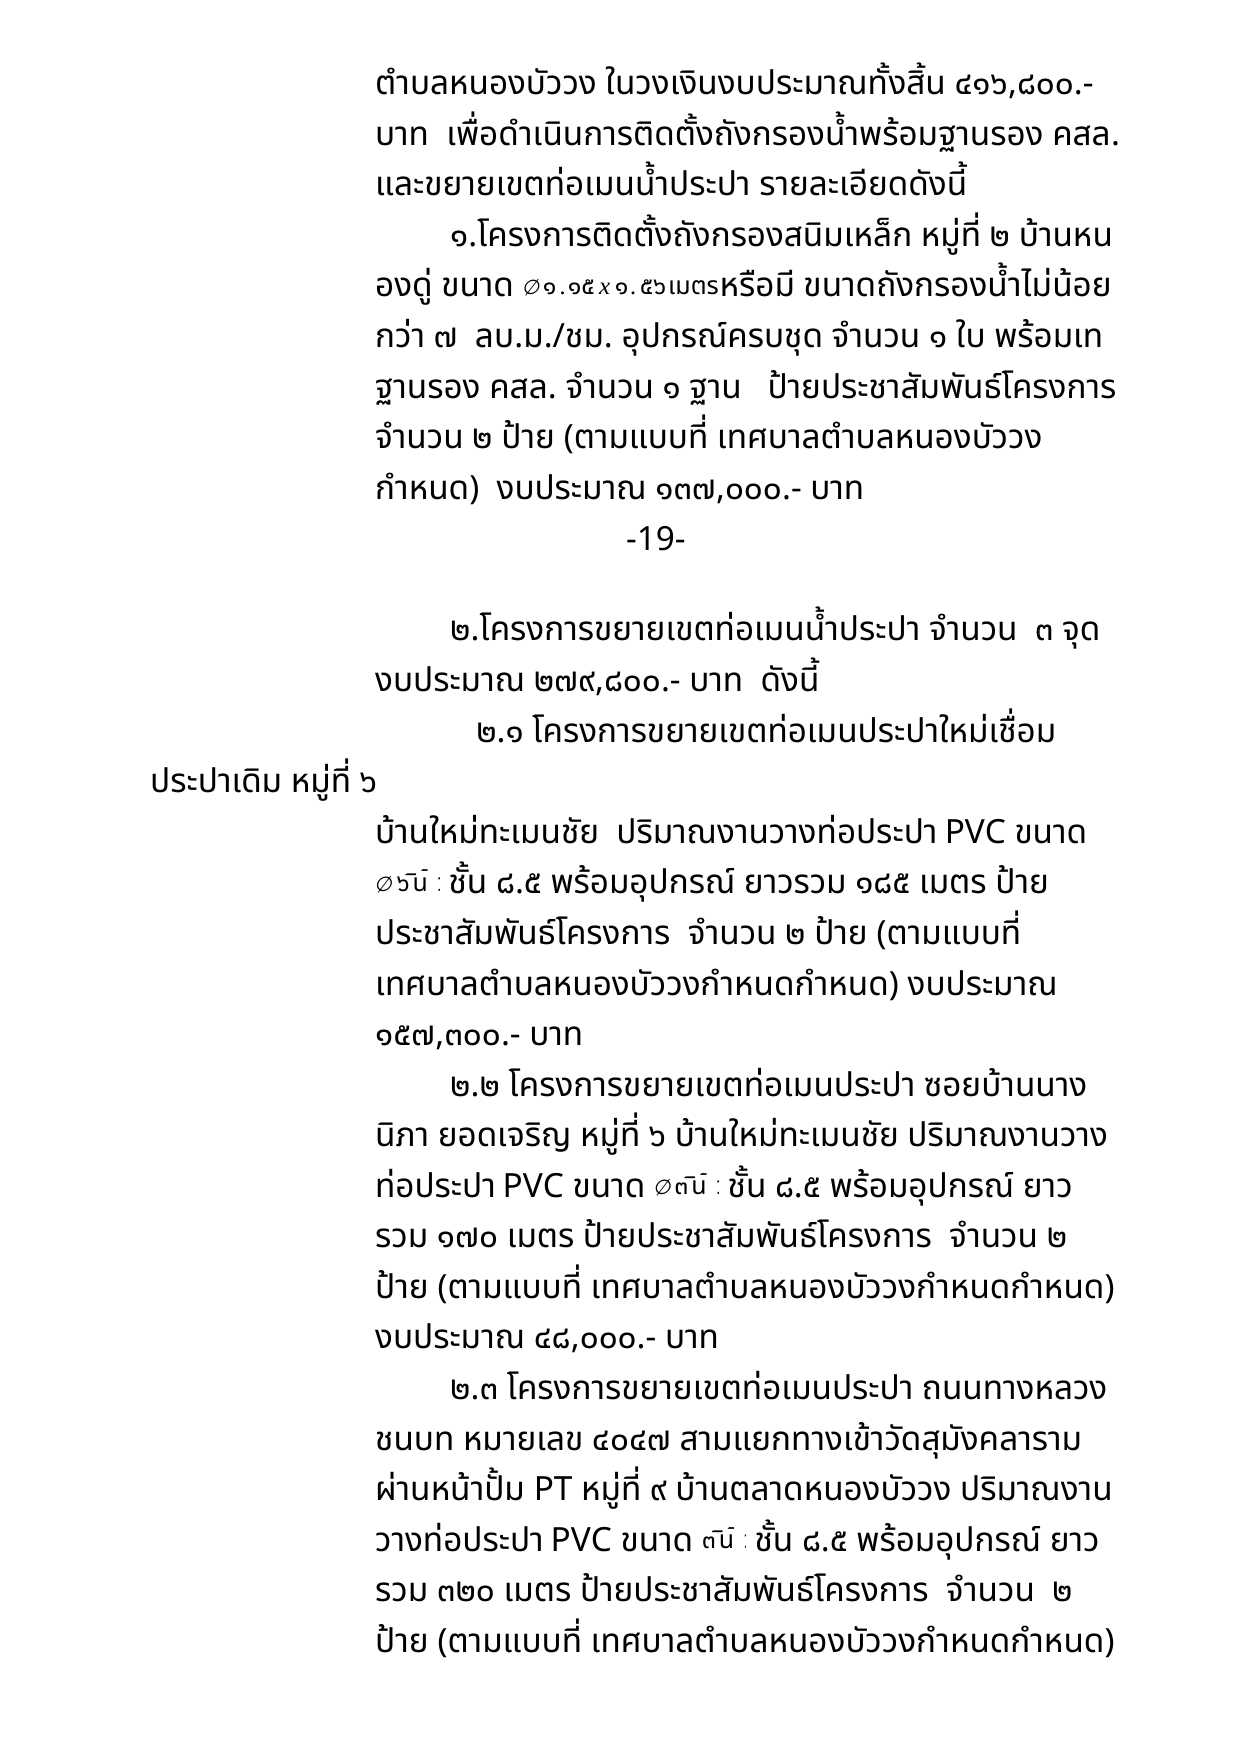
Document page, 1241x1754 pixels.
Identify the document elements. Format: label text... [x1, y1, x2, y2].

text ๒.๒ โครงการขยายเขตท่อเมนประปา ซอยบ้านนางนิภา ยอดเจริญ หมู่ที่ ๖ บ้านใหม่ทะเมนชัย ปริมาณงานวางท่อประปาPVC ขนาด ชั้น ๘.๕ พร้อมอุปกรณ์ ยาวรวม ๑๗๐ เมตร ป้ายประชาสัมพันธ์โครงการ จำนวน ๒ ป้าย (ตามแบบที่ เทศบาลตำบลหนองบัววงกำหนดกำหนด) งบประมาณ ๔๘,๐๐๐.- บาท [375, 1061, 1122, 1364]
text ๒.๑ โครงการขยายเขตท่อเมนประปาใหม่เชื่อมประปาเดิม หมู่ที่ ๖ [150, 706, 1122, 807]
text -19- [525, 514, 1122, 560]
text บ้านใหม่ทะเมนชัย ปริมาณงานวางท่อประปาPVC ขนาด ชั้น ๘.๕ พร้อมอุปกรณ์ ยาวรวม ๑๘๕ เมตร ป้ายประชาสัมพันธ์โครงการ จำนวน ๒ ป้าย (ตามแบบที่ เทศบาลตำบลหนองบัววงกำหนดกำหนด) งบประมาณ ๑๕๗,๓๐๐.- บาท [375, 807, 1122, 1061]
text ๑.โครงการติดตั้งถังกรองสนิมเหล็ก หมู่ที่ ๒ บ้านหนองดู่ ขนาด หรือมี ขนาดถังกรองน้ำไม่น้อยกว่า ๗ ลบ.ม./ชม. อุปกรณ์ครบชุด จำนวน ๑ ใบ พร้อมเทฐานรอง คสล. จำนวน ๑ ฐาน ป้ายประชาสัมพันธ์โครงการ จำนวน ๒ ป้าย (ตามแบบที่ เทศบาลตำบลหนองบัววงกำหนด) งบประมาณ ๑๓๗,๐๐๐.- บาท [375, 211, 1122, 514]
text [375, 59, 1122, 211]
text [375, 1364, 1122, 1667]
text ๒.โครงการขยายเขตท่อเมนน้ำประปา จำนวน ๓ จุด งบประมาณ ๒๗๙,๘๐๐.- บาท ดังนี้ [375, 605, 1122, 706]
